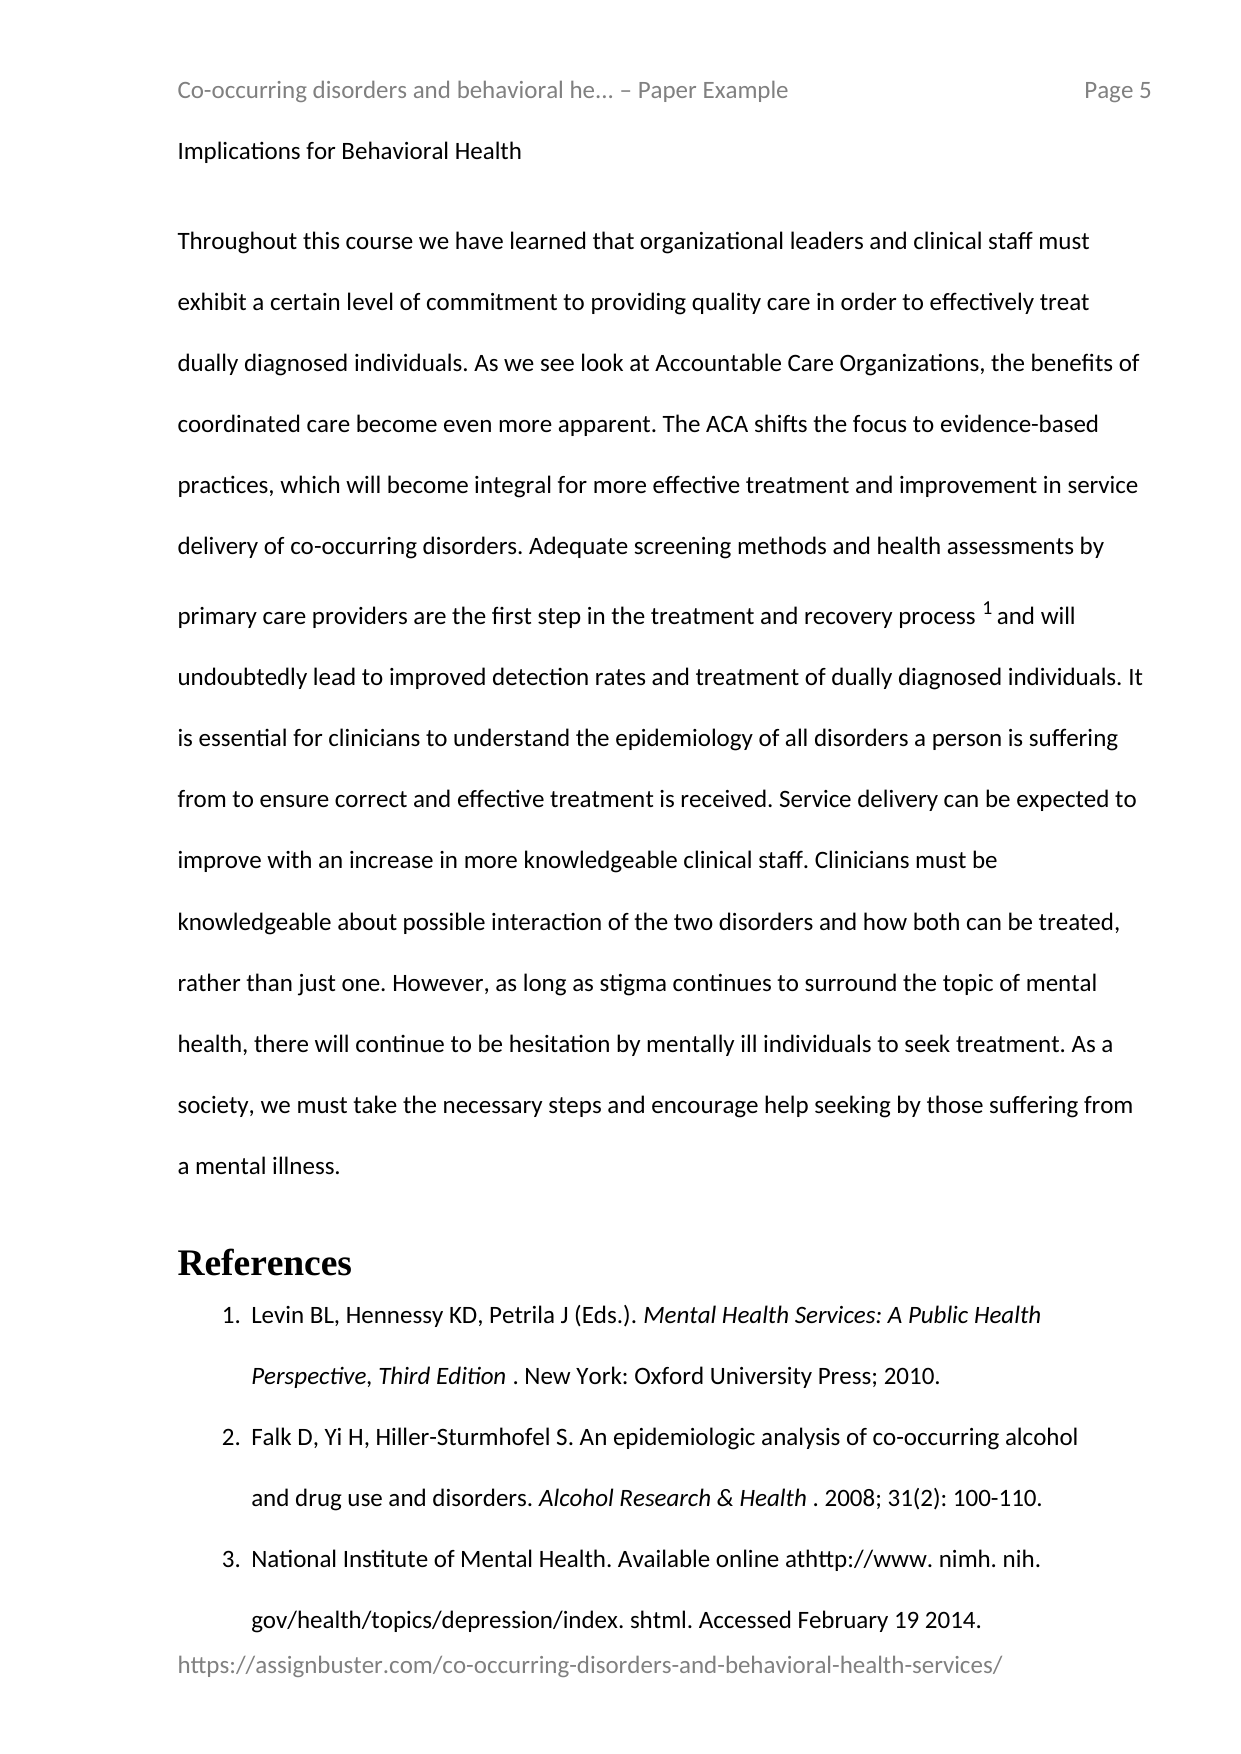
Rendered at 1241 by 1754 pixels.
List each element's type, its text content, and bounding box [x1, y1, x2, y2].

text Implications for Behavioral Health [177, 135, 1152, 165]
subtitle References [177, 1240, 1152, 1283]
list Levin BL, Hennessy KD, Petrila J (Eds.). Mental Health Services: A Public Health Perspective, Third Edition . New York: Oxford University Press; 2010. [222, 1299, 1152, 1391]
list National Institute of Mental Health. Available online athttp://www. nimh. nih. gov/health/topics/depression/index. shtml. Accessed February 19 2014. [222, 1543, 1152, 1635]
list Falk D, Yi H, Hiller-Sturmhofel S. An epidemiologic analysis of co-occurring alcohol and drug use and disorders. Alcohol Research & Health . 2008; 31(2): 100-110. [222, 1421, 1152, 1513]
text Throughout this course we have learned that organizational leaders and clinical staff must exhibit a certain level of commitment to providing quality care in order to effectively treat dually diagnosed individuals. As we see look at Accountable Care Organizations, the benefits of coordinated care become even more apparent. The ACA shifts the focus to evidence-based practices, which will become integral for more effective treatment and improvement in service delivery of co-occurring disorders. Adequate screening methods and health assessments by primary care providers are the first step in the treatment and recovery process 1 and will undoubtedly lead to improved detection rates and treatment of dually diagnosed individuals. It is essential for clinicians to understand the epidemiology of all disorders a person is suffering from to ensure correct and effective treatment is received. Service delivery can be expected to improve with an increase in more knowledgeable clinical staff. Clinicians must be knowledgeable about possible interaction of the two disorders and how both can be treated, rather than just one. However, as long as stigma continues to surround the topic of mental health, there will continue to be hesitation by mentally ill individuals to seek treatment. As a society, we must take the necessary steps and encourage help seeking by those suffering from a mental illness. [177, 225, 1152, 1180]
